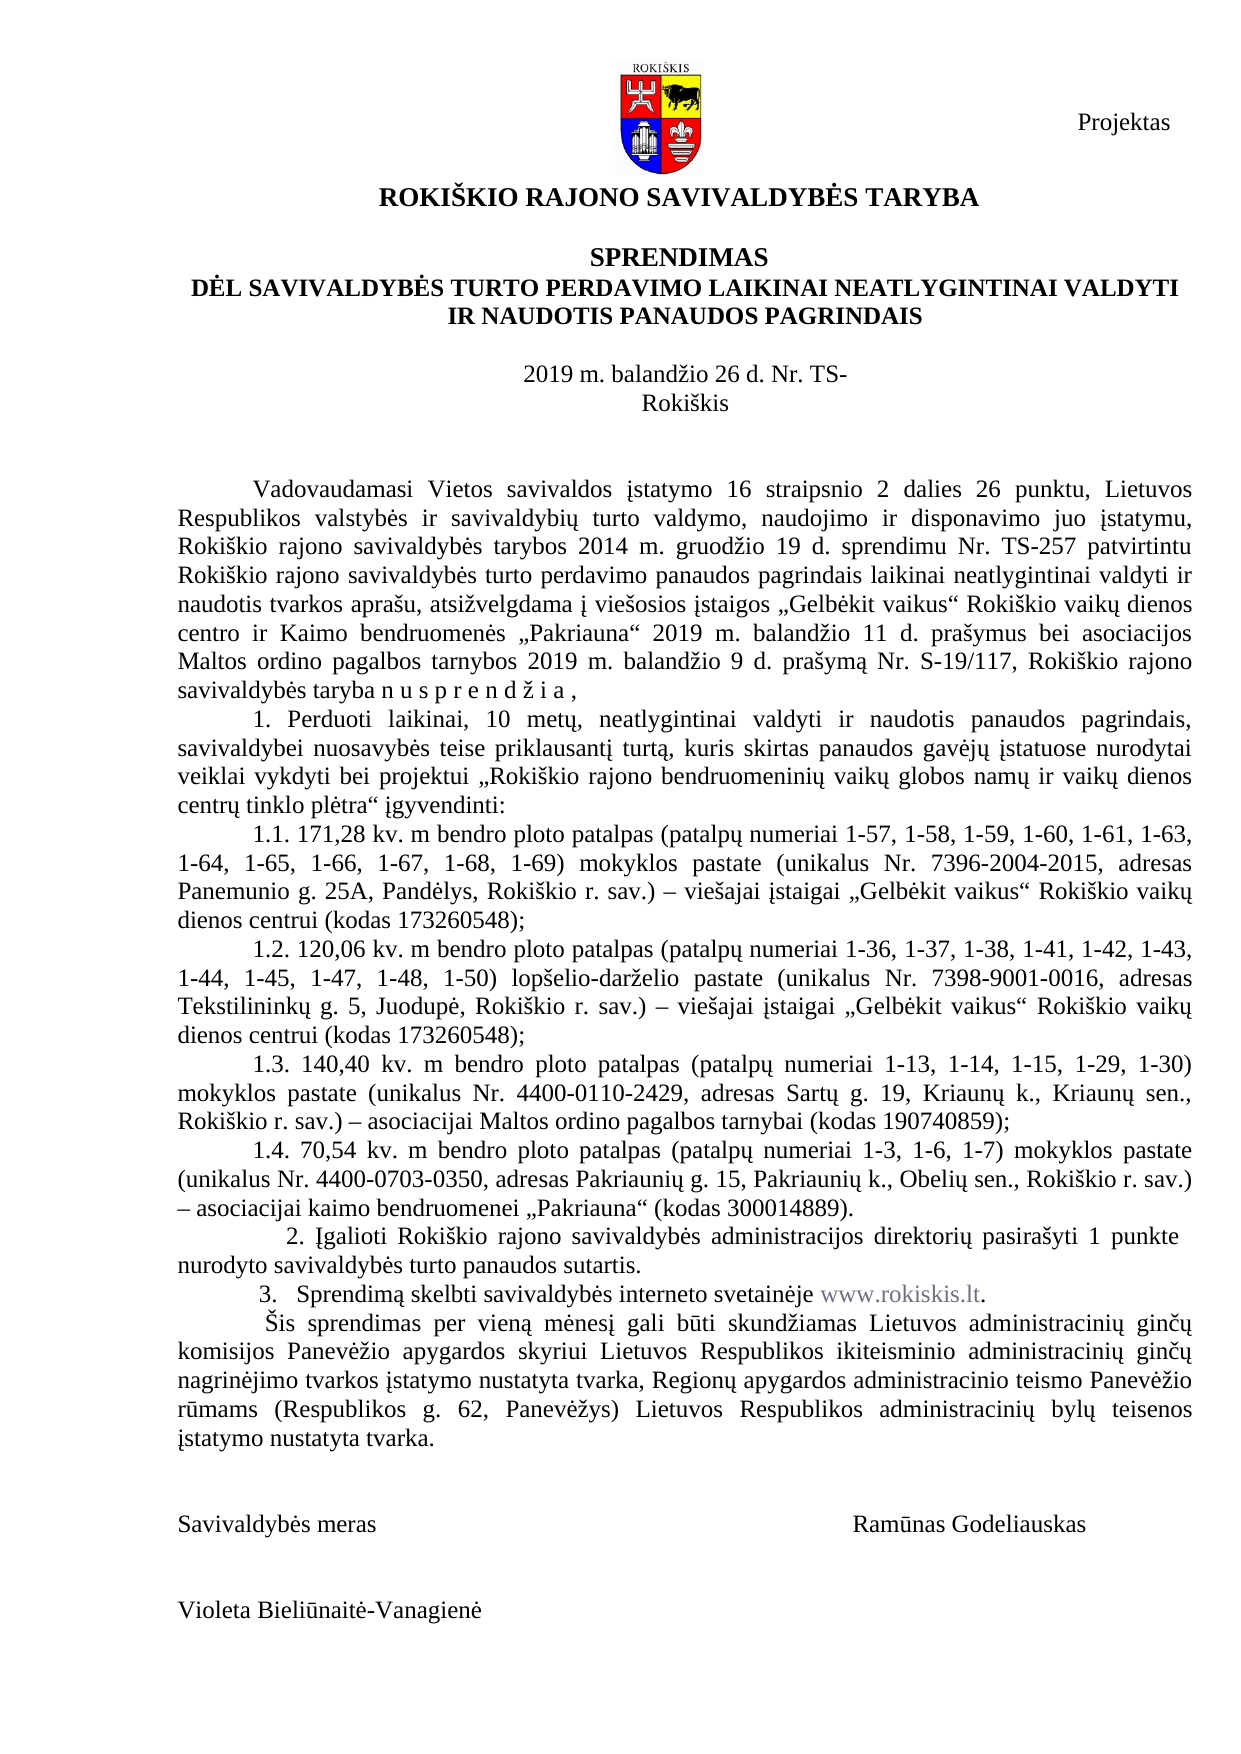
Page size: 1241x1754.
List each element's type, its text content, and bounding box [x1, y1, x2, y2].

text Savivaldybės meras Ramūnas Godeliauskas [177, 1509, 1193, 1538]
text Šis sprendimas per vieną mėnesį gali būti skundžiamas Lietuvos administracinių ginčų komisijos Panevėžio apygardos skyriui Lietuvos Respublikos ikiteisminio administracinių ginčų nagrinėjimo tvarkos įstatymo nustatyta tvarka, Regionų apygardos administracinio teismo Panevėžio rūmams (Respublikos g. 62, Panevėžys) Lietuvos Respublikos administracinių bylų teisenos įstatymo nustatyta tvarka. [177, 1308, 1193, 1451]
text DĖL SAVIVALDYBĖS TURTO PERDAVIMO LAIKINAI NEATLYGINTINAI VALDYTI IR NAUDOTIS PANAUDOS PAGRINDAIS [177, 273, 1193, 330]
list Sprendimą skelbti savivaldybės interneto svetainėje www.rokiskis.lt. [258, 1279, 1181, 1308]
text 2019 m. balandžio 26 d. Nr. TS- [177, 359, 1193, 388]
picture [615, 60, 705, 175]
text 1.4. 70,54 kv. m bendro ploto patalpas (patalpų numeriai 1-3, 1-6, 1-7) mokyklos pastate (unikalus Nr. 4400-0703-0350, adresas Pakriaunių g. 15, Pakriaunių k., Obelių sen., Rokiškio r. sav.) – asociacijai kaimo bendruomenei „Pakriauna“ (kodas 300014889). [177, 1135, 1193, 1221]
text Violeta Bieliūnaitė-Vanagienė [177, 1595, 1193, 1624]
text Rokiškis [177, 388, 1193, 416]
text 1.1. 171,28 kv. m bendro ploto patalpas (patalpų numeriai 1-57, 1-58, 1-59, 1-60, 1-61, 1-63, 1-64, 1-65, 1-66, 1-67, 1-68, 1-69) mokyklos pastate (unikalus Nr. 7396-2004-2015, adresas Panemunio g. 25A, Pandėlys, Rokiškio r. sav.) – viešajai įstaigai „Gelbėkit vaikus“ Rokiškio vaikų dienos centrui (kodas 173260548); [177, 819, 1193, 934]
text Vadovaudamasi Vietos savivaldos įstatymo 16 straipsnio 2 dalies 26 punktu, Lietuvos Respublikos valstybės ir savivaldybių turto valdymo, naudojimo ir disponavimo juo įstatymu, Rokiškio rajono savivaldybės tarybos 2014 m. gruodžio 19 d. sprendimu Nr. TS-257 patvirtintu Rokiškio rajono savivaldybės turto perdavimo panaudos pagrindais laikinai neatlygintinai valdyti ir naudotis tvarkos aprašu, atsižvelgdama į viešosios įstaigos „Gelbėkit vaikus“ Rokiškio vaikų dienos centro ir Kaimo bendruomenės „Pakriauna“ 2019 m. balandžio 11 d. prašymus bei asociacijos Maltos ordino pagalbos tarnybos 2019 m. balandžio 9 d. prašymą Nr. S-19/117, Rokiškio rajono savivaldybės taryba nusprendžia, [177, 474, 1193, 704]
text 1. Perduoti laikinai, 10 metų, neatlygintinai valdyti ir naudotis panaudos pagrindais, savivaldybei nuosavybės teise priklausantį turtą, kuris skirtas panaudos gavėjų įstatuose nurodytai veiklai vykdyti bei projektui „Rokiškio rajono bendruomeninių vaikų globos namų ir vaikų dienos centrų tinklo plėtra“ įgyvendinti: [177, 704, 1193, 819]
text 2. Įgalioti Rokiškio rajono savivaldybės administracijos direktorių pasirašyti 1 punkte nurodyto savivaldybės turto panaudos sutartis. [177, 1221, 1181, 1279]
text 1.2. 120,06 kv. m bendro ploto patalpas (patalpų numeriai 1-36, 1-37, 1-38, 1-41, 1-42, 1-43, 1-44, 1-45, 1-47, 1-48, 1-50) lopšelio-darželio pastate (unikalus Nr. 7398-9001-0016, adresas Tekstilininkų g. 5, Juodupė, Rokiškio r. sav.) – viešajai įstaigai „Gelbėkit vaikus“ Rokiškio vaikų dienos centrui (kodas 173260548); [177, 934, 1193, 1049]
text 1.3. 140,40 kv. m bendro ploto patalpas (patalpų numeriai 1-13, 1-14, 1-15, 1-29, 1-30) mokyklos pastate (unikalus Nr. 4400-0110-2429, adresas Sartų g. 19, Kriaunų k., Kriaunų sen., Rokiškio r. sav.) – asociacijai Maltos ordino pagalbos tarnybai (kodas 190740859); [177, 1049, 1193, 1135]
